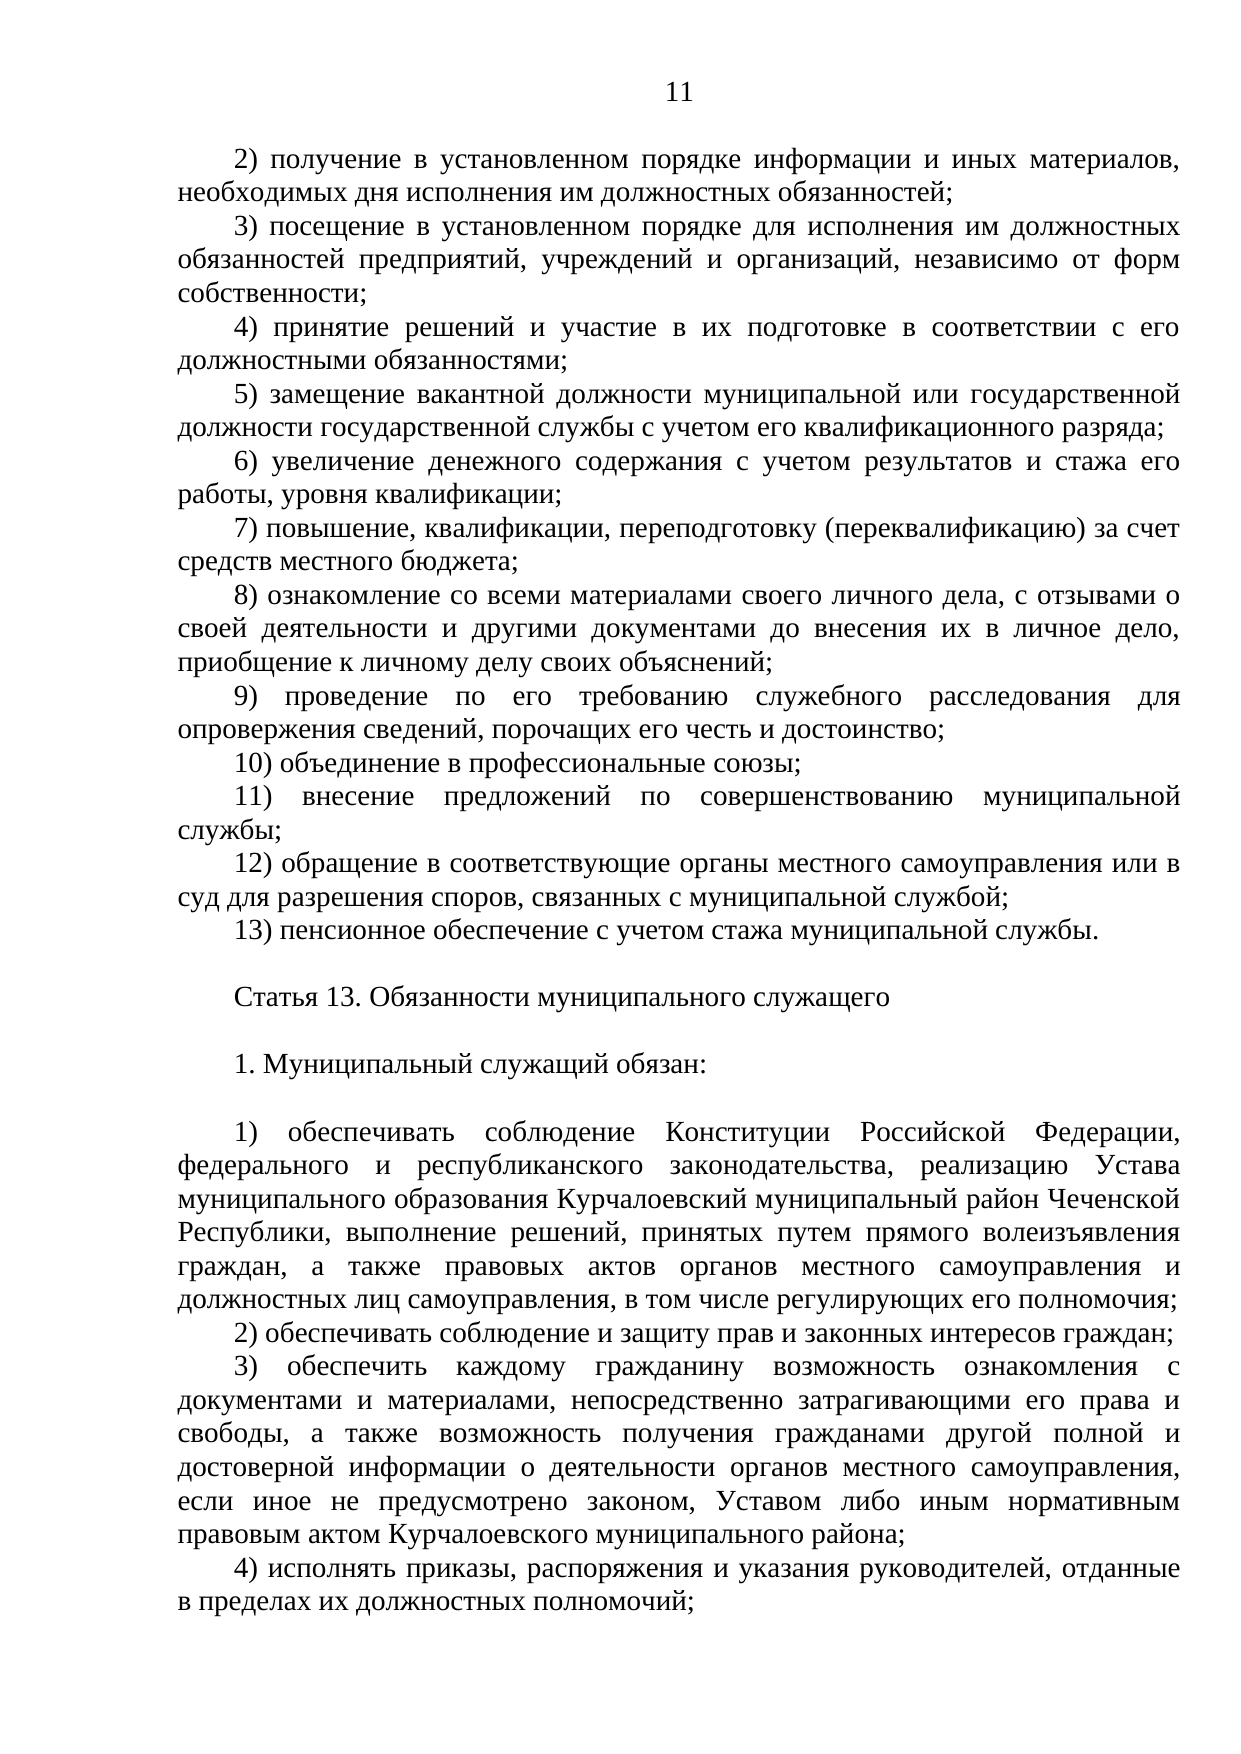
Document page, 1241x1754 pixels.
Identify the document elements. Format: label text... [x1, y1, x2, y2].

text 7) повышение, квалификации, переподготовку (переквалификацию) за счет средств местного бюджета; [177, 510, 1181, 577]
text 4) исполнять приказы, распоряжения и указания руководителей, отданные в пределах их должностных полномочий; [177, 1550, 1181, 1617]
text 11) внесение предложений по совершенствованию муниципальной службы; [177, 778, 1181, 845]
text 6) увеличение денежного содержания с учетом результатов и стажа его работы, уровня квалификации; [177, 443, 1181, 510]
text 3) обеспечить каждому гражданину возможность ознакомления с документами и материалами, непосредственно затрагивающими его права и свободы, а также возможность получения гражданами другой полной и достоверной информации о деятельности органов местного самоуправления, если иное не предусмотрено законом, Уставом либо иным нормативным правовым актом Курчалоевского муниципального района; [177, 1348, 1181, 1550]
text 1) обеспечивать соблюдение Конституции Российской Федерации, федерального и республиканского законодательства, реализацию Устава муниципального образования Курчалоевский муниципальный район Чеченской Республики, выполнение решений, принятых путем прямого волеизъявления граждан, а также правовых актов органов местного самоуправления и должностных лиц самоуправления, в том числе регулирующих его полномочия; [177, 1114, 1181, 1315]
text 3) посещение в установленном порядке для исполнения им должностных обязанностей предприятий, учреждений и организаций, независимо от форм собственности; [177, 208, 1181, 309]
text 2) обеспечивать соблюдение и защиту прав и законных интересов граждан; [177, 1315, 1181, 1348]
text 9) проведение по его требованию служебного расследования для опровержения сведений, порочащих его честь и достоинство; [177, 678, 1181, 745]
text Статья 13. Обязанности муниципального служащего [177, 979, 1181, 1013]
text 1. Муниципальный служащий обязан: [177, 1047, 1181, 1080]
text 13) пенсионное обеспечение с учетом стажа муниципальной службы. [177, 912, 1181, 946]
text 4) принятие решений и участие в их подготовке в соответствии с его должностными обязанностями; [177, 309, 1181, 376]
text 10) объединение в профессиональные союзы; [177, 745, 1181, 778]
text 2) получение в установленном порядке информации и иных материалов, необходимых дня исполнения им должностных обязанностей; [177, 141, 1181, 208]
text 8) ознакомление со всеми материалами своего личного дела, с отзывами о своей деятельности и другими документами до внесения их в личное дело, приобщение к личному делу своих объяснений; [177, 577, 1181, 678]
text 12) обращение в соответствующие органы местного самоуправления или в суд для разрешения споров, связанных с муниципальной службой; [177, 845, 1181, 912]
text 5) замещение вакантной должности муниципальной или государственной должности государственной службы с учетом его квалификационного разряда; [177, 376, 1181, 443]
